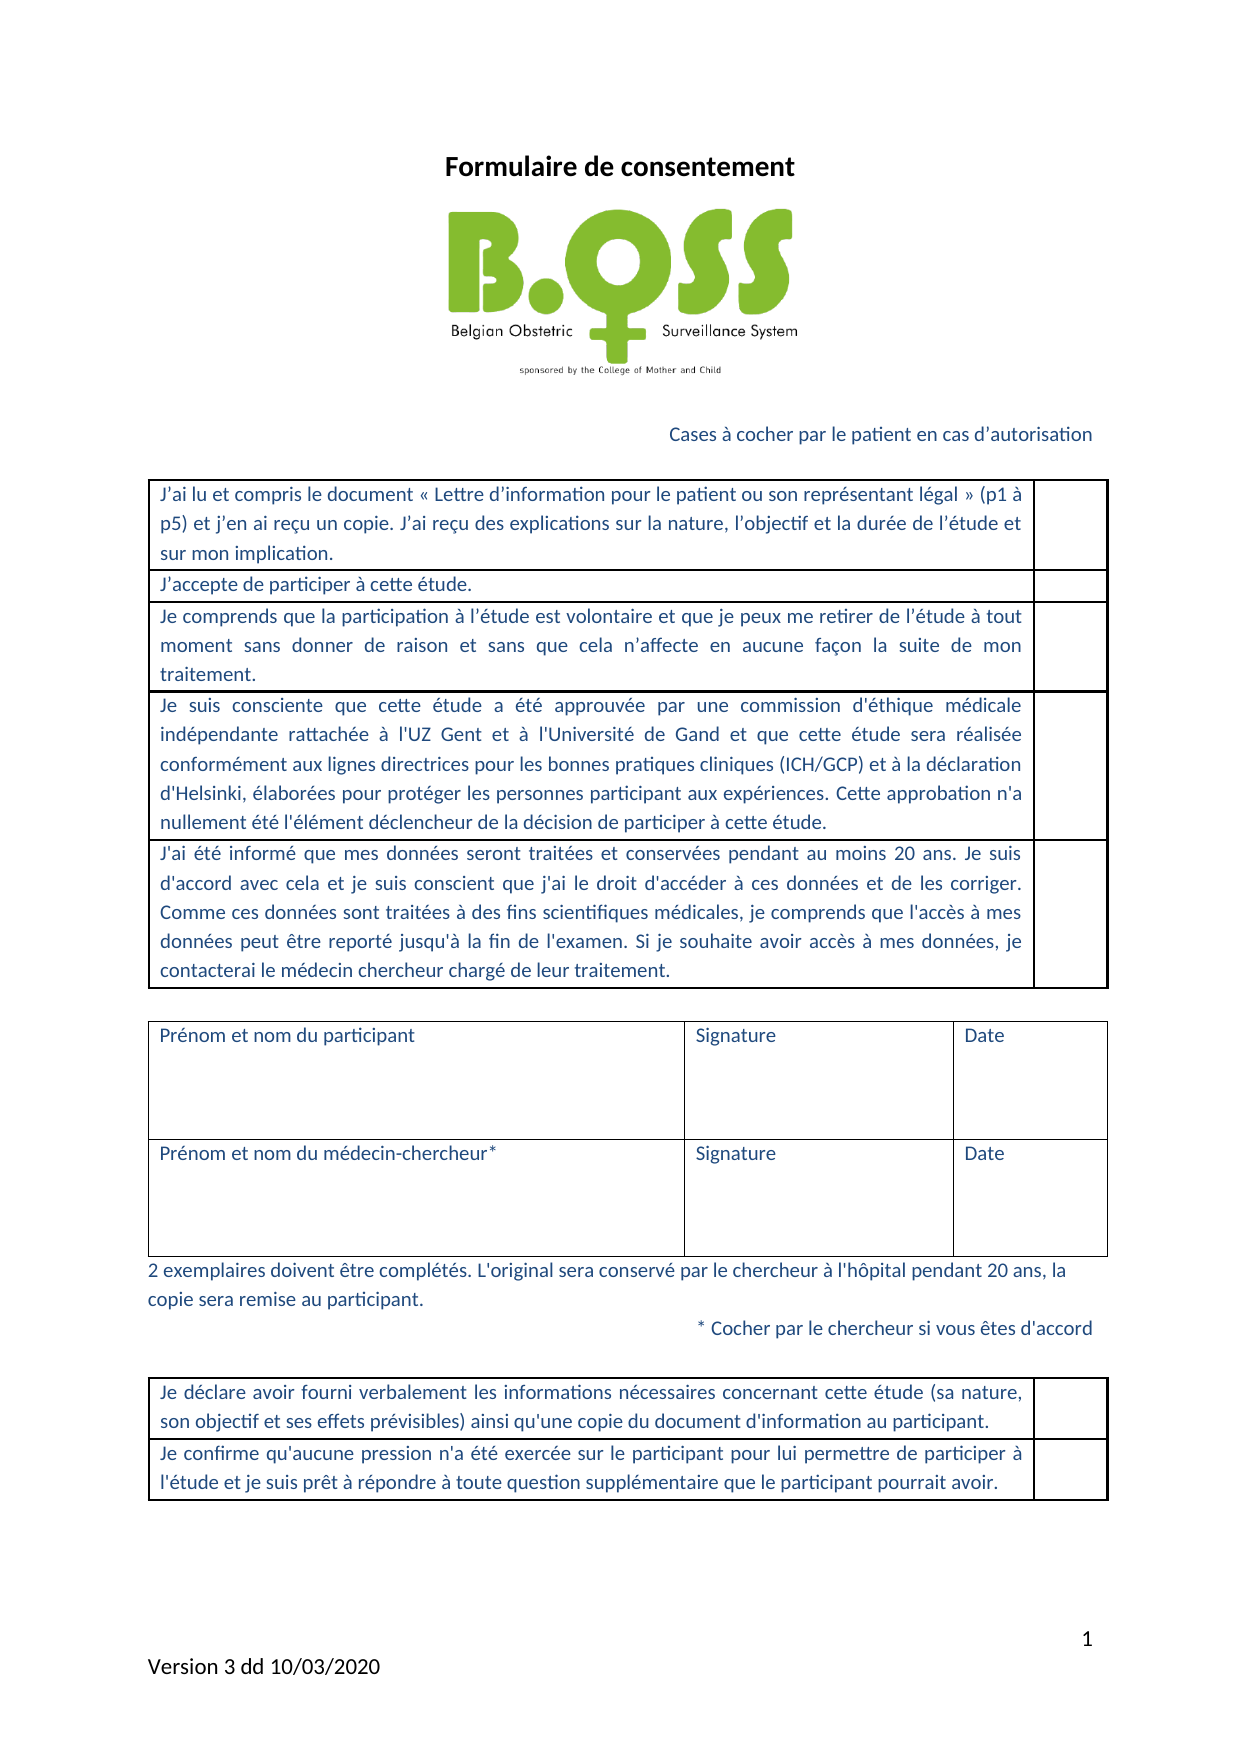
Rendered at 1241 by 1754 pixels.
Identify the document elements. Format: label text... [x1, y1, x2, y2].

table_header Date [954, 1022, 1107, 1139]
table_header Je déclare avoir fourni verbalement les informations nécessaires concernant cette étude (sa nature, son objectif et ses effets prévisibles) ainsi qu'une copie du document d'information au participant. [150, 1379, 1033, 1438]
table_cell Je suis consciente que cette étude a été approuvée par une commission d'éthique médicale indépendante rattachée à l'UZ Gent et à l'Université de Gand et que cette étude sera réalisée conformément aux lignes directrices pour les bonnes pratiques cliniques (ICH/GCP) et à la déclaration d'Helsinki, élaborées pour protéger les personnes participant aux expériences. Cette approbation n'a nullement été l'élément déclencheur de la décision de participer à cette étude. [150, 693, 1033, 838]
table_cell Je comprends que la participation à l’étude est volontaire et que je peux me retirer de l’étude à tout moment sans donner de raison et sans que cela n’affecte en aucune façon la suite de mon traitement. [150, 603, 1033, 690]
text * Cocher par le chercheur si vous êtes d'accord [148, 1316, 1093, 1341]
table_header Prénom et nom du participant [149, 1022, 684, 1139]
table_cell [1035, 603, 1106, 690]
table_cell [1035, 841, 1106, 987]
table_cell [1035, 1440, 1106, 1499]
table_header [1035, 1379, 1106, 1438]
table_header Signature [685, 1022, 953, 1139]
table_cell Signature [685, 1140, 953, 1256]
table_header J’ai lu et compris le document « Lettre d’information pour le patient ou son représentant légal » (p1 à p5) et j’en ai reçu un copie. J’ai reçu des explications sur la nature, l’objectif et la durée de l’étude et sur mon implication. [150, 481, 1033, 569]
table_cell [1035, 571, 1106, 601]
text Cases à cocher par le patient en cas d’autorisation [148, 421, 1093, 446]
table_cell J’accepte de participer à cette étude. [150, 571, 1033, 601]
table_cell [1035, 693, 1106, 838]
picture [432, 200, 808, 385]
table_cell Date [954, 1140, 1107, 1256]
table_cell Je confirme qu'aucune pression n'a été exercée sur le participant pour lui permettre de participer à l'étude et je suis prêt à répondre à toute question supplémentaire que le participant pourrait avoir. [150, 1440, 1033, 1499]
table_cell J'ai été informé que mes données seront traitées et conservées pendant au moins 20 ans. Je suis d'accord avec cela et je suis conscient que j'ai le droit d'accéder à ces données et de les corriger. Comme ces données sont traitées à des fins scientifiques médicales, je comprends que l'accès à mes données peut être reporté jusqu'à la fin de l'examen. Si je souhaite avoir accès à mes données, je contacterai le médecin chercheur chargé de leur traitement. [150, 841, 1033, 987]
text Formulaire de consentement [148, 148, 1093, 183]
table_header [1035, 481, 1106, 569]
table_cell Prénom et nom du médecin-chercheur* [149, 1140, 684, 1256]
text 2 exemplaires doivent être complétés. L'original sera conservé par le chercheur à l'hôpital pendant 20 ans, la copie sera remise au participant. [148, 1257, 1093, 1312]
